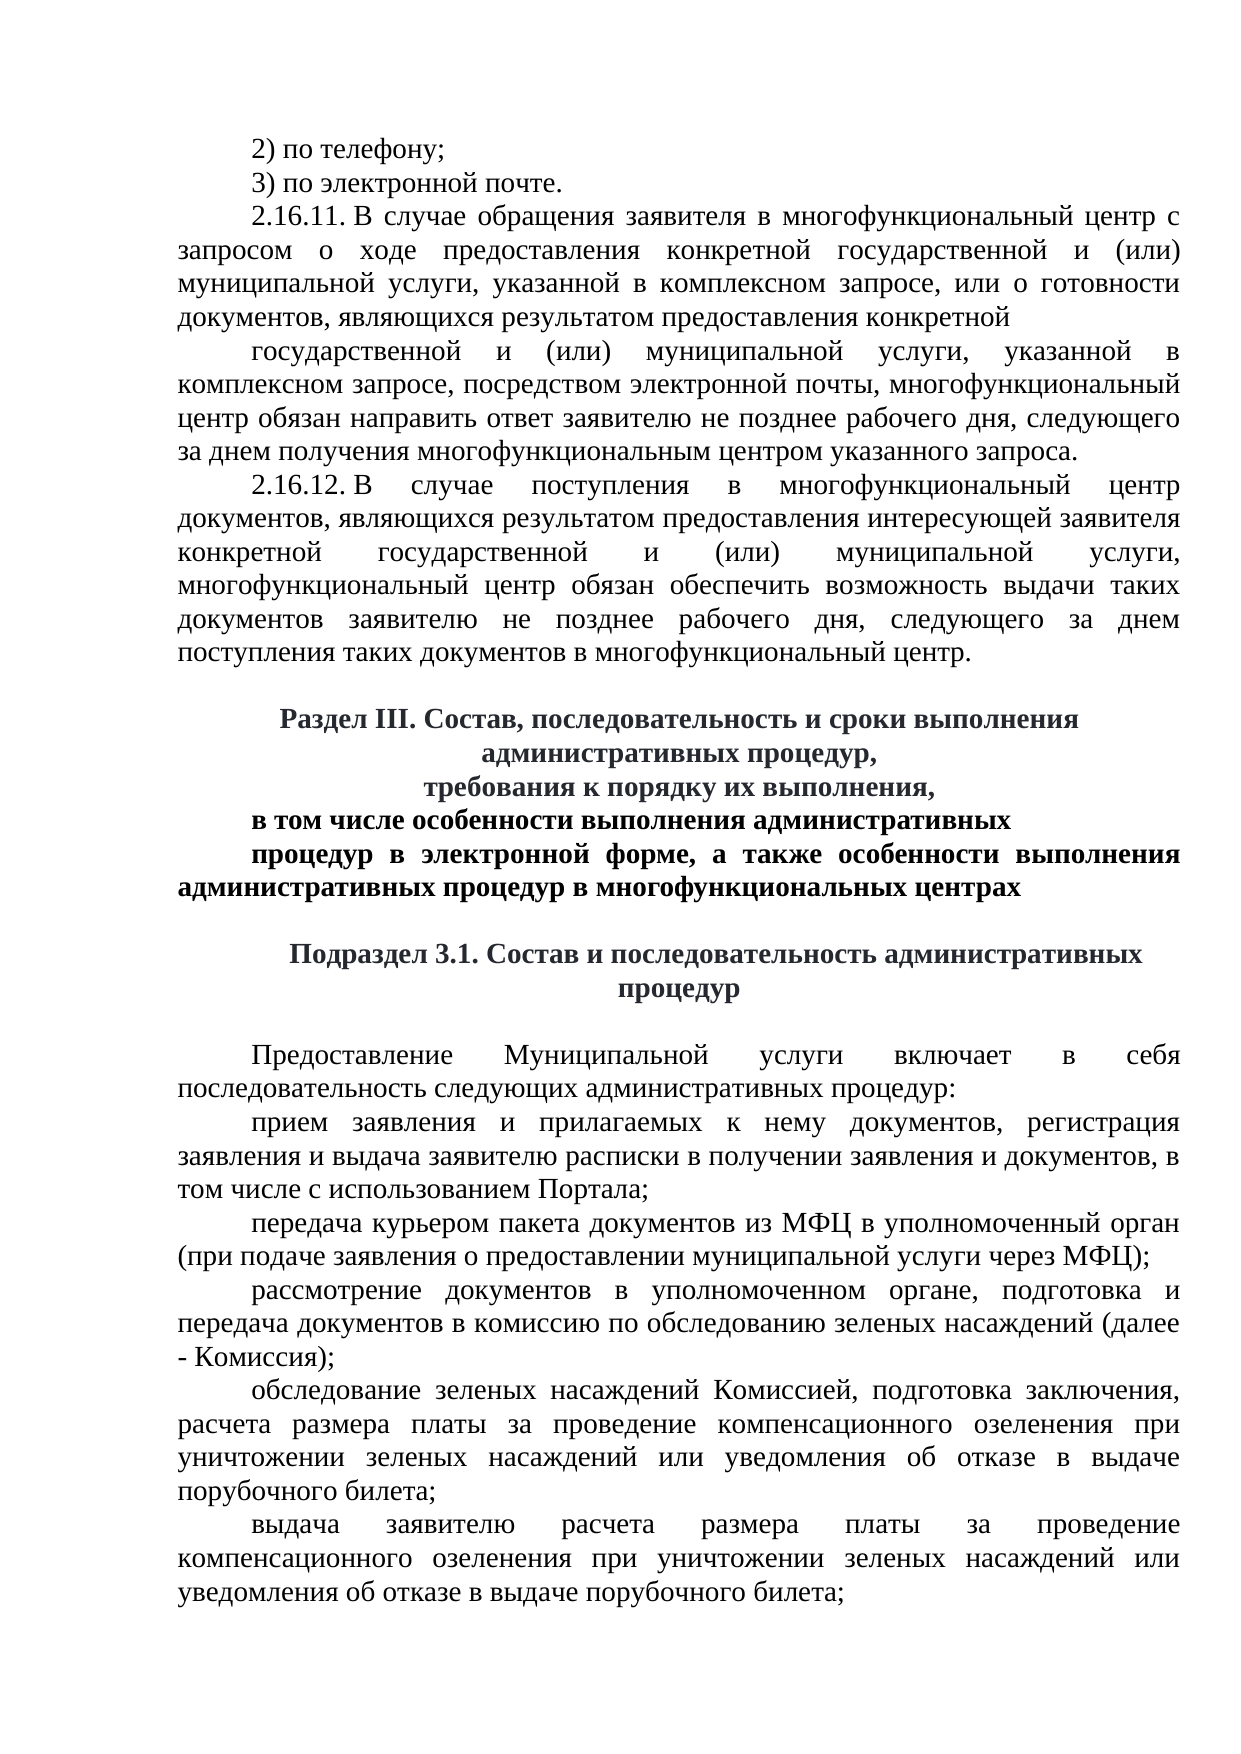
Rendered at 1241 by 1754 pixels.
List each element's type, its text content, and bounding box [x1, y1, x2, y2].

text выдача заявителю расчета размера платы за проведение компенсационного озеленения при уничтожении зеленых насаждений или уведомления об отказе в выдаче порубочного билета; [177, 1507, 1181, 1607]
text обследование зеленых насаждений Комиссией, подготовка заключения, расчета размера платы за проведение компенсационного озеленения при уничтожении зеленых насаждений или уведомления об отказе в выдаче порубочного билета; [177, 1372, 1181, 1507]
text 2) по телефону; [177, 118, 1181, 165]
text 2.16.12. В случае поступления в многофункциональный центр документов, являющихся результатом предоставления интересующей заявителя конкретной государственной и (или) муниципальной услуги, многофункциональный центр обязан обеспечить возможность выдачи таких документов заявителю не позднее рабочего дня, следующего за днем поступления таких документов в многофункциональный центр. [177, 467, 1181, 668]
text 3) по электронной почте. [177, 165, 1181, 198]
text рассмотрение документов в уполномоченном органе, подготовка и передача документов в комиссию по обследованию зеленых насаждений (далее - Комиссия); [177, 1272, 1181, 1372]
text Раздел III. Состав, последовательность и сроки выполнения административных процедур, требования к порядку их выполнения, [177, 668, 1181, 802]
subtitle в том числе особенности выполнения административных [177, 802, 1181, 836]
subtitle процедур в электронной форме, а также особенности выполнения административных процедур в многофункциональных центрах [177, 836, 1181, 903]
text государственной и (или) муниципальной услуги, указанной в комплексном запросе, посредством электронной почты, многофункциональный центр обязан направить ответ заявителю не позднее рабочего дня, следующего за днем получения многофункциональным центром указанного запроса. [177, 333, 1181, 467]
text 2.16.11. В случае обращения заявителя в многофункциональный центр с запросом о ходе предоставления конкретной государственной и (или) муниципальной услуги, указанной в комплексном запросе, или о готовности документов, являющихся результатом предоставления конкретной [177, 198, 1181, 333]
text Предоставление Муниципальной услуги включает в себя последовательность следующих административных процедур: [177, 1037, 1181, 1104]
text Подраздел 3.1. Состав и последовательность административных процедур [177, 936, 1181, 1003]
text передача курьером пакета документов из МФЦ в уполномоченный орган (при подаче заявления о предоставлении муниципальной услуги через МФЦ); [177, 1205, 1181, 1272]
text прием заявления и прилагаемых к нему документов, регистрация заявления и выдача заявителю расписки в получении заявления и документов, в том числе с использованием Портала; [177, 1104, 1181, 1205]
